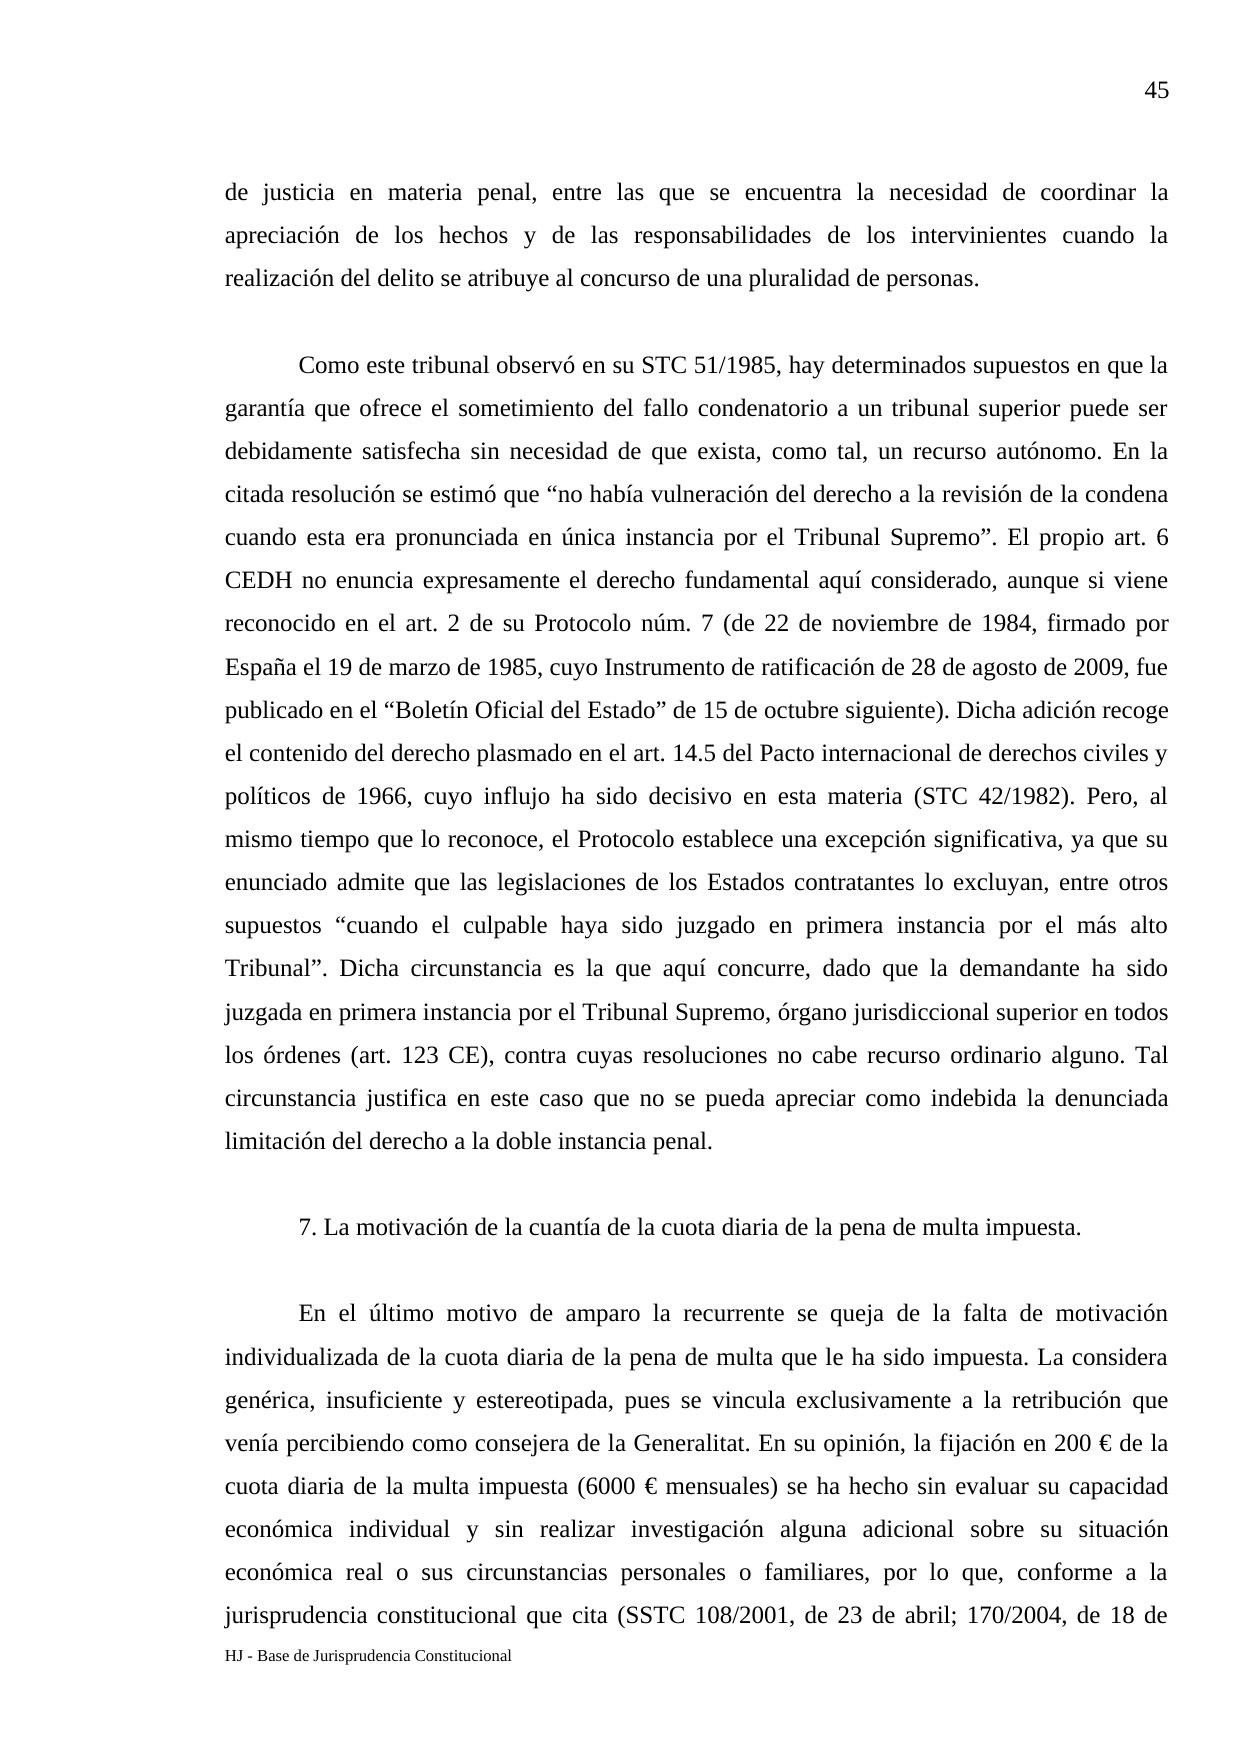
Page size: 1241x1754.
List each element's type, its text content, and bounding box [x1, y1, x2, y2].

text 7. La motivación de la cuantía de la cuota diaria de la pena de multa impuesta. [224, 1212, 1169, 1241]
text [224, 177, 1169, 292]
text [224, 1298, 1169, 1629]
text Como este tribunal observó en su STC 51/1985, hay determinados supuestos en que la garantía que ofrece el sometimiento del fallo condenatorio a un tribunal superior puede ser debidamente satisfecha sin necesidad de que exista, como tal, un recurso autónomo. En la citada resolución se estimó que “no había vulneración del derecho a la revisión de la condena cuando esta era pronunciada en única instancia por el Tribunal Supremo”. El propio art. 6 CEDH no enuncia expresamente el derecho fundamental aquí considerado, aunque si viene reconocido en el art. 2 de su Protocolo núm. 7 (de 22 de noviembre de 1984, firmado por España el 19 de marzo de 1985, cuyo Instrumento de ratificación de 28 de agosto de 2009, fue publicado en el “Boletín Oficial del Estado” de 15 de octubre siguiente). Dicha adición recoge el contenido del derecho plasmado en el art. 14.5 del Pacto internacional de derechos civiles y políticos de 1966, cuyo influjo ha sido decisivo en esta materia (STC 42/1982). Pero, al mismo tiempo que lo reconoce, el Protocolo establece una excepción significativa, ya que su enunciado admite que las legislaciones de los Estados contratantes lo excluyan, entre otros supuestos “cuando el culpable haya sido juzgado en primera instancia por el más alto Tribunal”. Dicha circunstancia es la que aquí concurre, dado que la demandante ha sido juzgada en primera instancia por el Tribunal Supremo, órgano jurisdiccional superior en todos los órdenes (art. 123 CE), contra cuyas resoluciones no cabe recurso ordinario alguno. Tal circunstancia justifica en este caso que no se pueda apreciar como indebida la denunciada limitación del derecho a la doble instancia penal. [224, 350, 1169, 1155]
